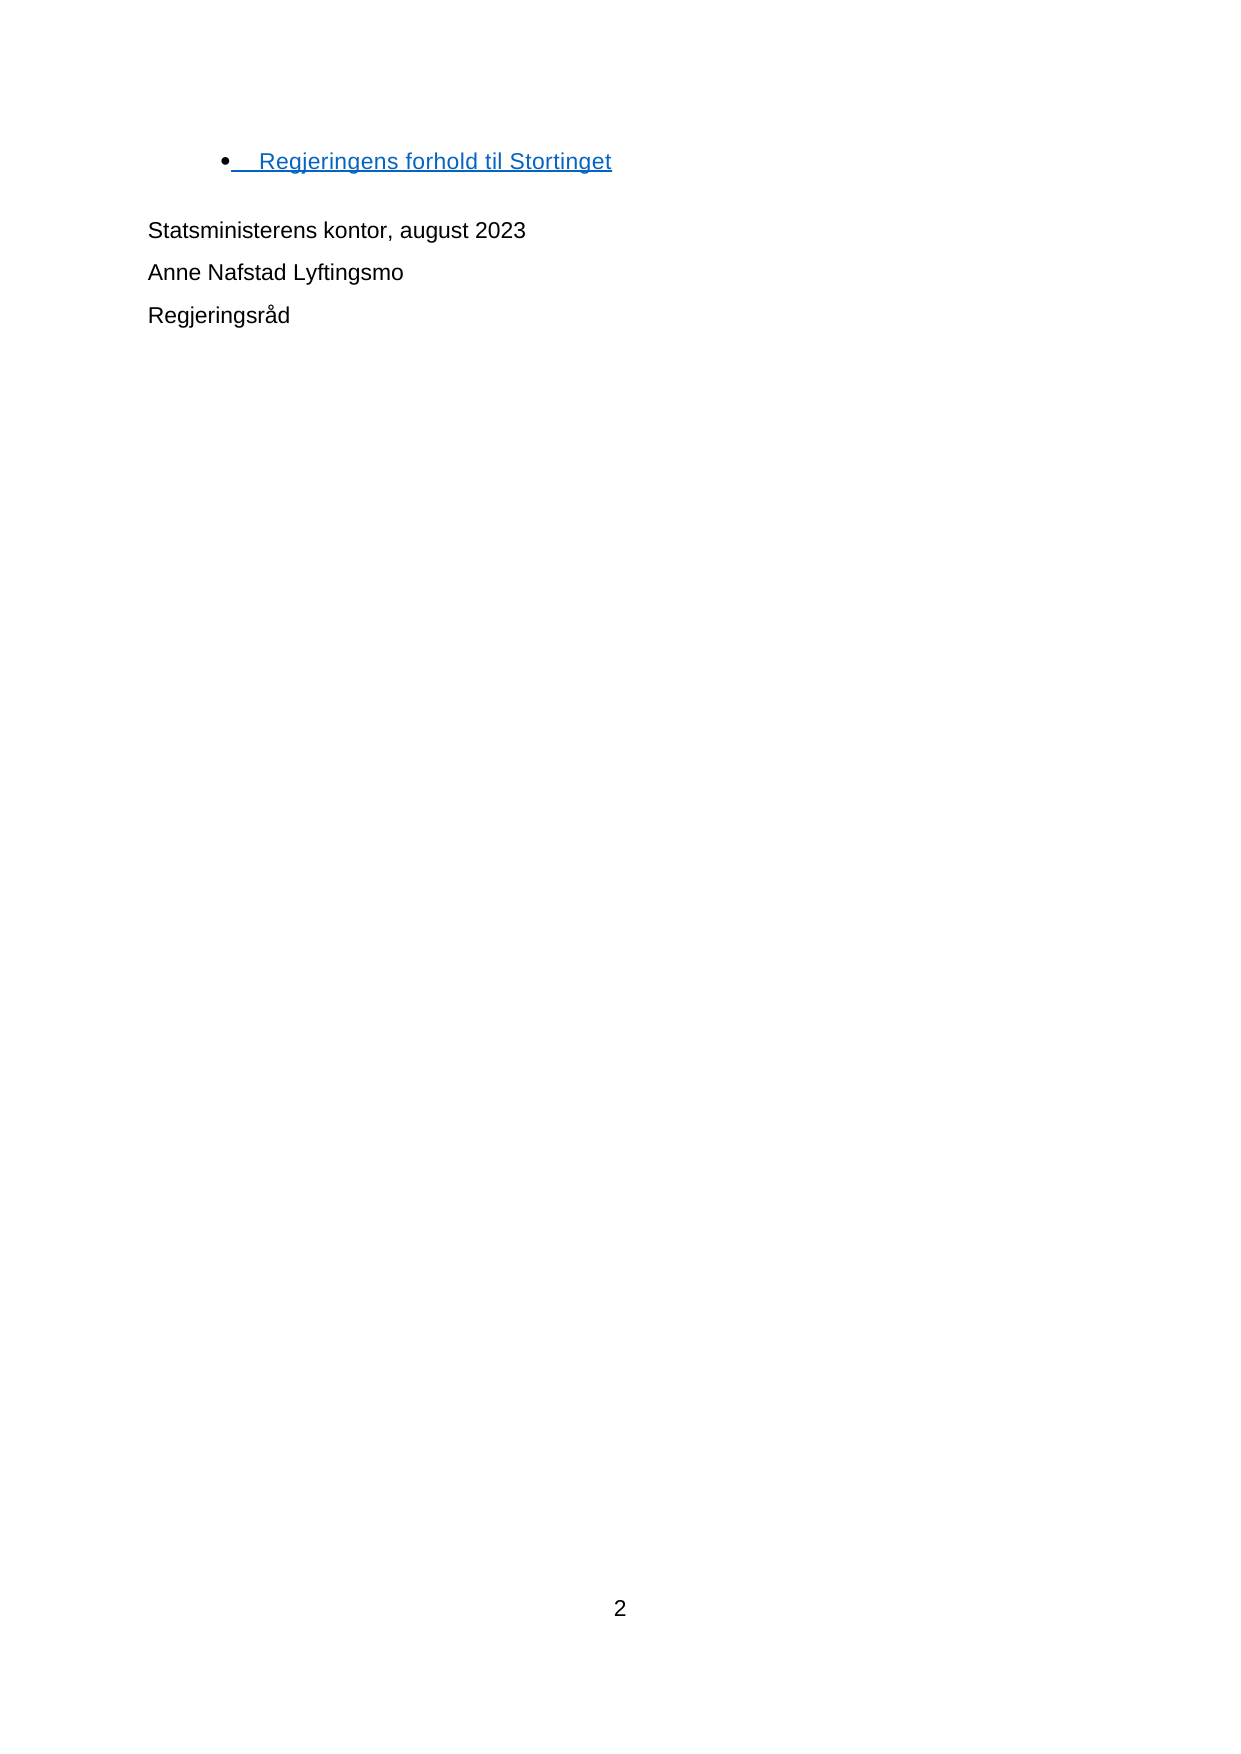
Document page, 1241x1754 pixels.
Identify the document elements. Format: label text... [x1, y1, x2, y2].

list Regjeringens forhold til Stortinget [221, 148, 1093, 174]
text Anne Nafstad Lyftingsmo [148, 259, 1093, 286]
text Statsministerens kontor, august 2023 [148, 217, 1093, 243]
text Regjeringsråd [148, 302, 1093, 328]
